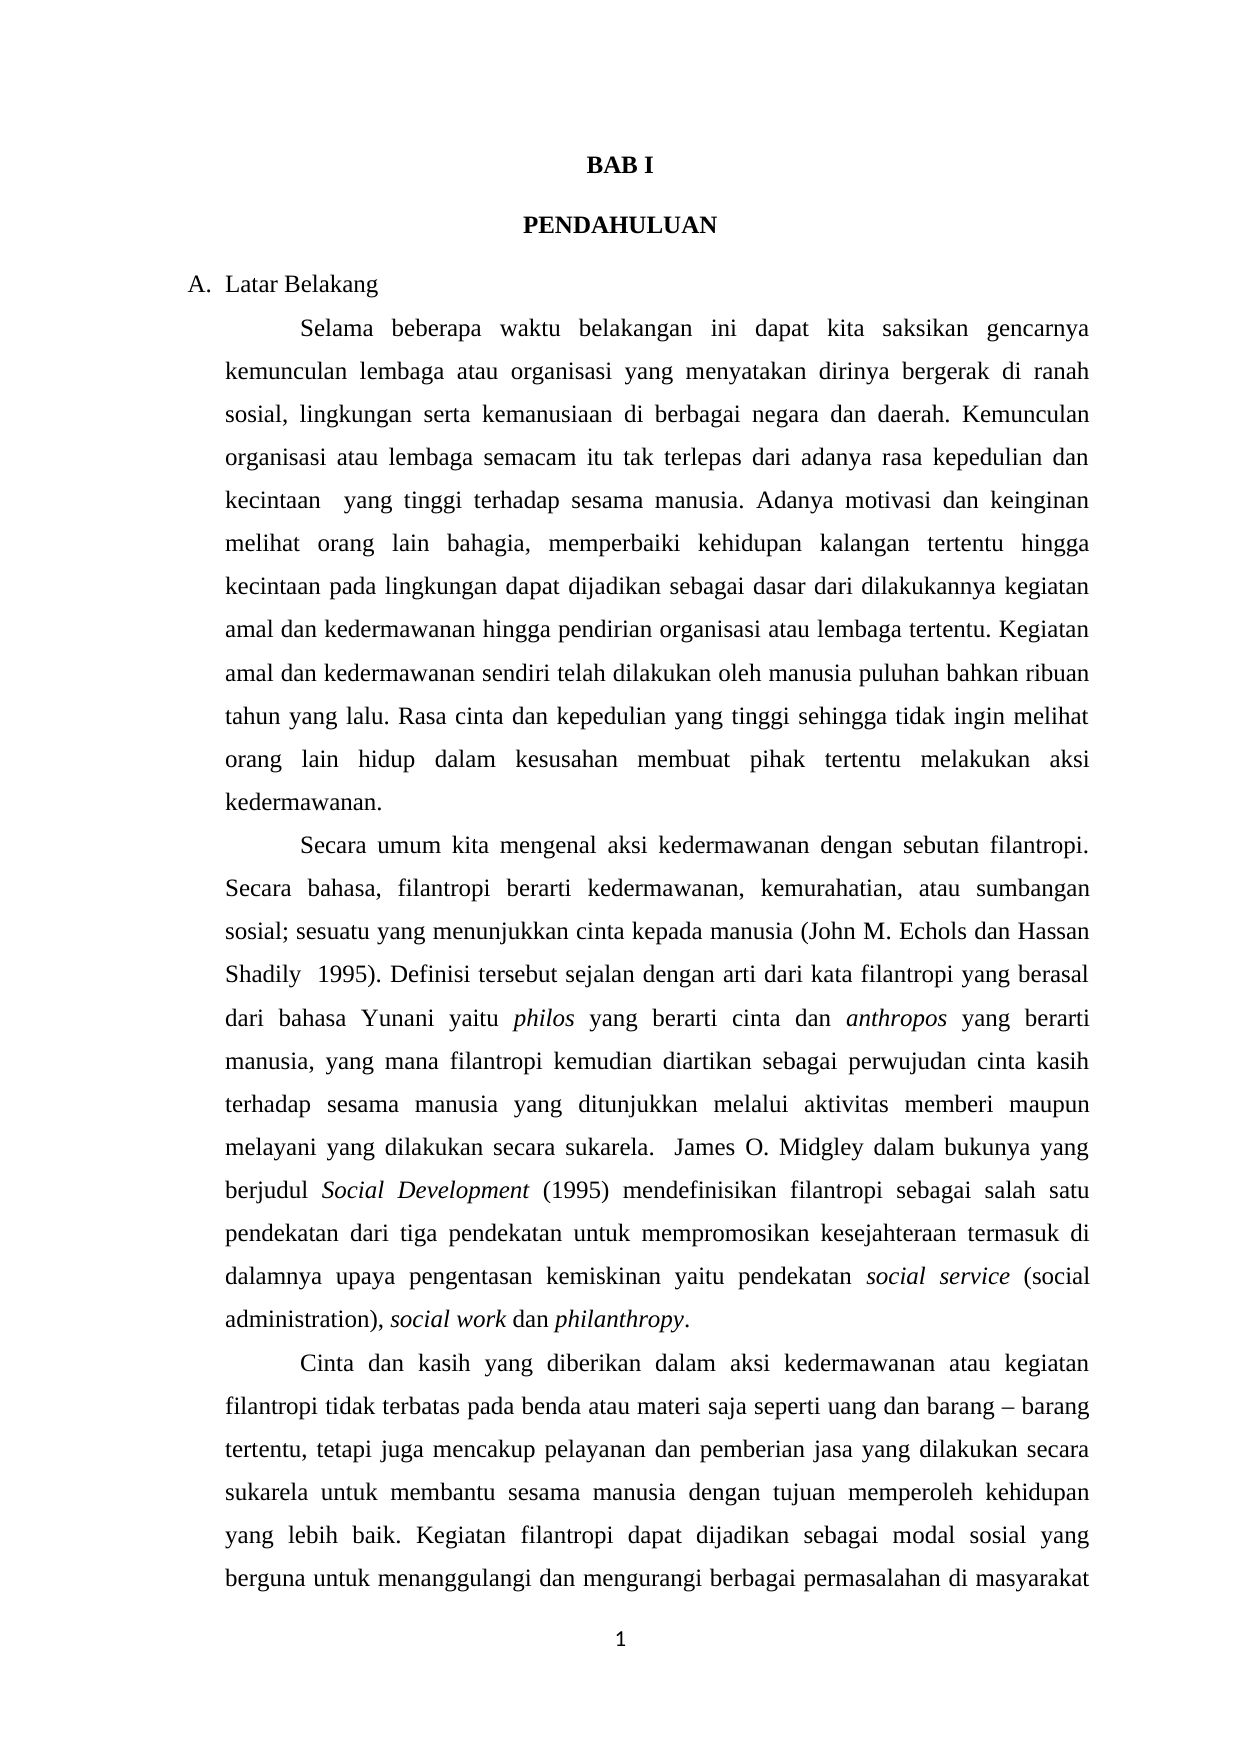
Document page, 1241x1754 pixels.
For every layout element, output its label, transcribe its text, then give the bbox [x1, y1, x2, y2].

text PENDAHULUAN [150, 210, 1090, 238]
text Selama beberapa waktu belakangan ini dapat kita saksikan gencarnya kemunculan lembaga atau organisasi yang menyatakan dirinya bergerak di ranah sosial, lingkungan serta kemanusiaan di berbagai negara dan daerah. Kemunculan organisasi atau lembaga semacam itu tak terlepas dari adanya rasa kepedulian dan kecintaan yang tinggi terhadap sesama manusia. Adanya motivasi dan keinginan melihat orang lain bahagia, memperbaiki kehidupan kalangan tertentu hingga kecintaan pada lingkungan dapat dijadikan sebagai dasar dari dilakukannya kegiatan amal dan kedermawanan hingga pendirian organisasi atau lembaga tertentu. Kegiatan amal dan kedermawanan sendiri telah dilakukan oleh manusia puluhan bahkan ribuan tahun yang lalu. Rasa cinta dan kepedulian yang tinggi sehingga tidak ingin melihat orang lain hidup dalam kesusahan membuat pihak tertentu melakukan aksi kedermawanan. [225, 313, 1090, 816]
text BAB I [150, 150, 1090, 179]
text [225, 1348, 1090, 1592]
list Latar Belakang [187, 269, 1090, 298]
text Secara umum kita mengenal aksi kedermawanan dengan sebutan filantropi. Secara bahasa, filantropi berarti kedermawanan, kemurahatian, atau sumbangan sosial; sesuatu yang menunjukkan cinta kepada manusia (John M. Echols dan Hassan Shadily 1995). Definisi tersebut sejalan dengan arti dari kata filantropi yang berasal dari bahasa Yunani yaitu philos yang berarti cinta dan anthropos yang berarti manusia, yang mana filantropi kemudian diartikan sebagai perwujudan cinta kasih terhadap sesama manusia yang ditunjukkan melalui aktivitas memberi maupun melayani yang dilakukan secara sukarela. James O. Midgley dalam bukunya yang berjudul Social Development (1995) mendefinisikan filantropi sebagai salah satu pendekatan dari tiga pendekatan untuk mempromosikan kesejahteraan termasuk di dalamnya upaya pengentasan kemiskinan yaitu pendekatan social service (social administration), social work dan philanthropy. [225, 830, 1090, 1333]
